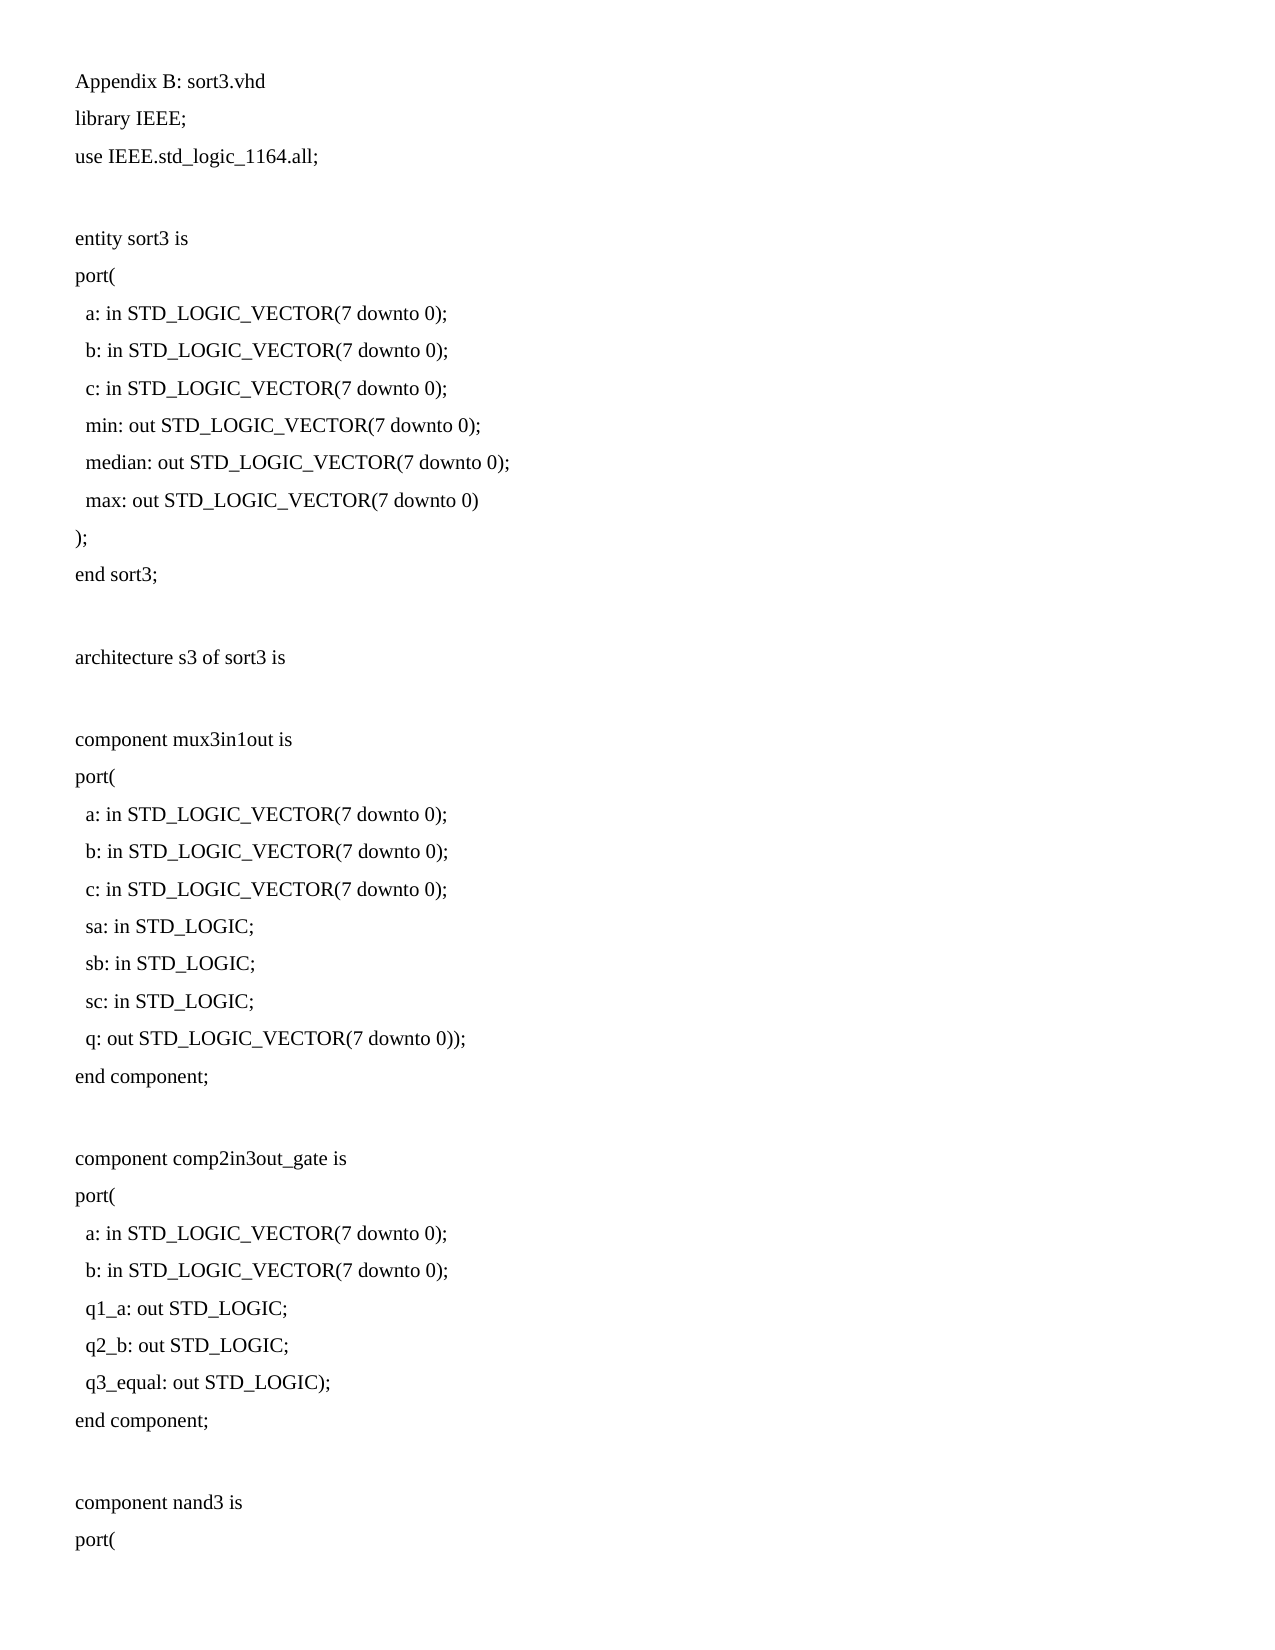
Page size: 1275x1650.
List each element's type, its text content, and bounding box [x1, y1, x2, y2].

text architecture s3 of sort3 is [75, 651, 1200, 667]
text q1_a: out STD_LOGIC; [75, 1302, 1200, 1318]
text library IEEE; [75, 112, 1200, 129]
text component mux3in1out is [75, 733, 1200, 750]
text max: out STD_LOGIC_VECTOR(7 downto 0) [75, 494, 1200, 510]
text ); [75, 531, 1200, 548]
text a: in STD_LOGIC_VECTOR(7 downto 0); [75, 1227, 1200, 1243]
text c: in STD_LOGIC_VECTOR(7 downto 0); [75, 883, 1200, 899]
text end component; [75, 1070, 1200, 1086]
text b: in STD_LOGIC_VECTOR(7 downto 0); [75, 1264, 1200, 1281]
text port( [75, 1533, 1200, 1550]
text median: out STD_LOGIC_VECTOR(7 downto 0); [75, 456, 1200, 473]
text q: out STD_LOGIC_VECTOR(7 downto 0)); [75, 1032, 1200, 1049]
text c: in STD_LOGIC_VECTOR(7 downto 0); [75, 382, 1200, 398]
text component comp2in3out_gate is [75, 1152, 1200, 1169]
text a: in STD_LOGIC_VECTOR(7 downto 0); [75, 808, 1200, 824]
text sb: in STD_LOGIC; [75, 958, 1200, 974]
text use IEEE.std_logic_1164.all; [75, 150, 1200, 166]
text end component; [75, 1414, 1200, 1430]
text component nand3 is [75, 1496, 1200, 1513]
text q3_equal: out STD_LOGIC); [75, 1376, 1200, 1393]
text min: out STD_LOGIC_VECTOR(7 downto 0); [75, 419, 1200, 436]
text b: in STD_LOGIC_VECTOR(7 downto 0); [75, 845, 1200, 862]
text Appendix B: sort3.vhd [75, 75, 1200, 92]
text sa: in STD_LOGIC; [75, 920, 1200, 937]
text port( [75, 771, 1200, 787]
text port( [75, 269, 1200, 286]
text q2_b: out STD_LOGIC; [75, 1339, 1200, 1356]
text b: in STD_LOGIC_VECTOR(7 downto 0); [75, 344, 1200, 361]
text a: in STD_LOGIC_VECTOR(7 downto 0); [75, 307, 1200, 323]
text end sort3; [75, 569, 1200, 585]
text entity sort3 is [75, 232, 1200, 249]
text sc: in STD_LOGIC; [75, 995, 1200, 1012]
text port( [75, 1189, 1200, 1206]
